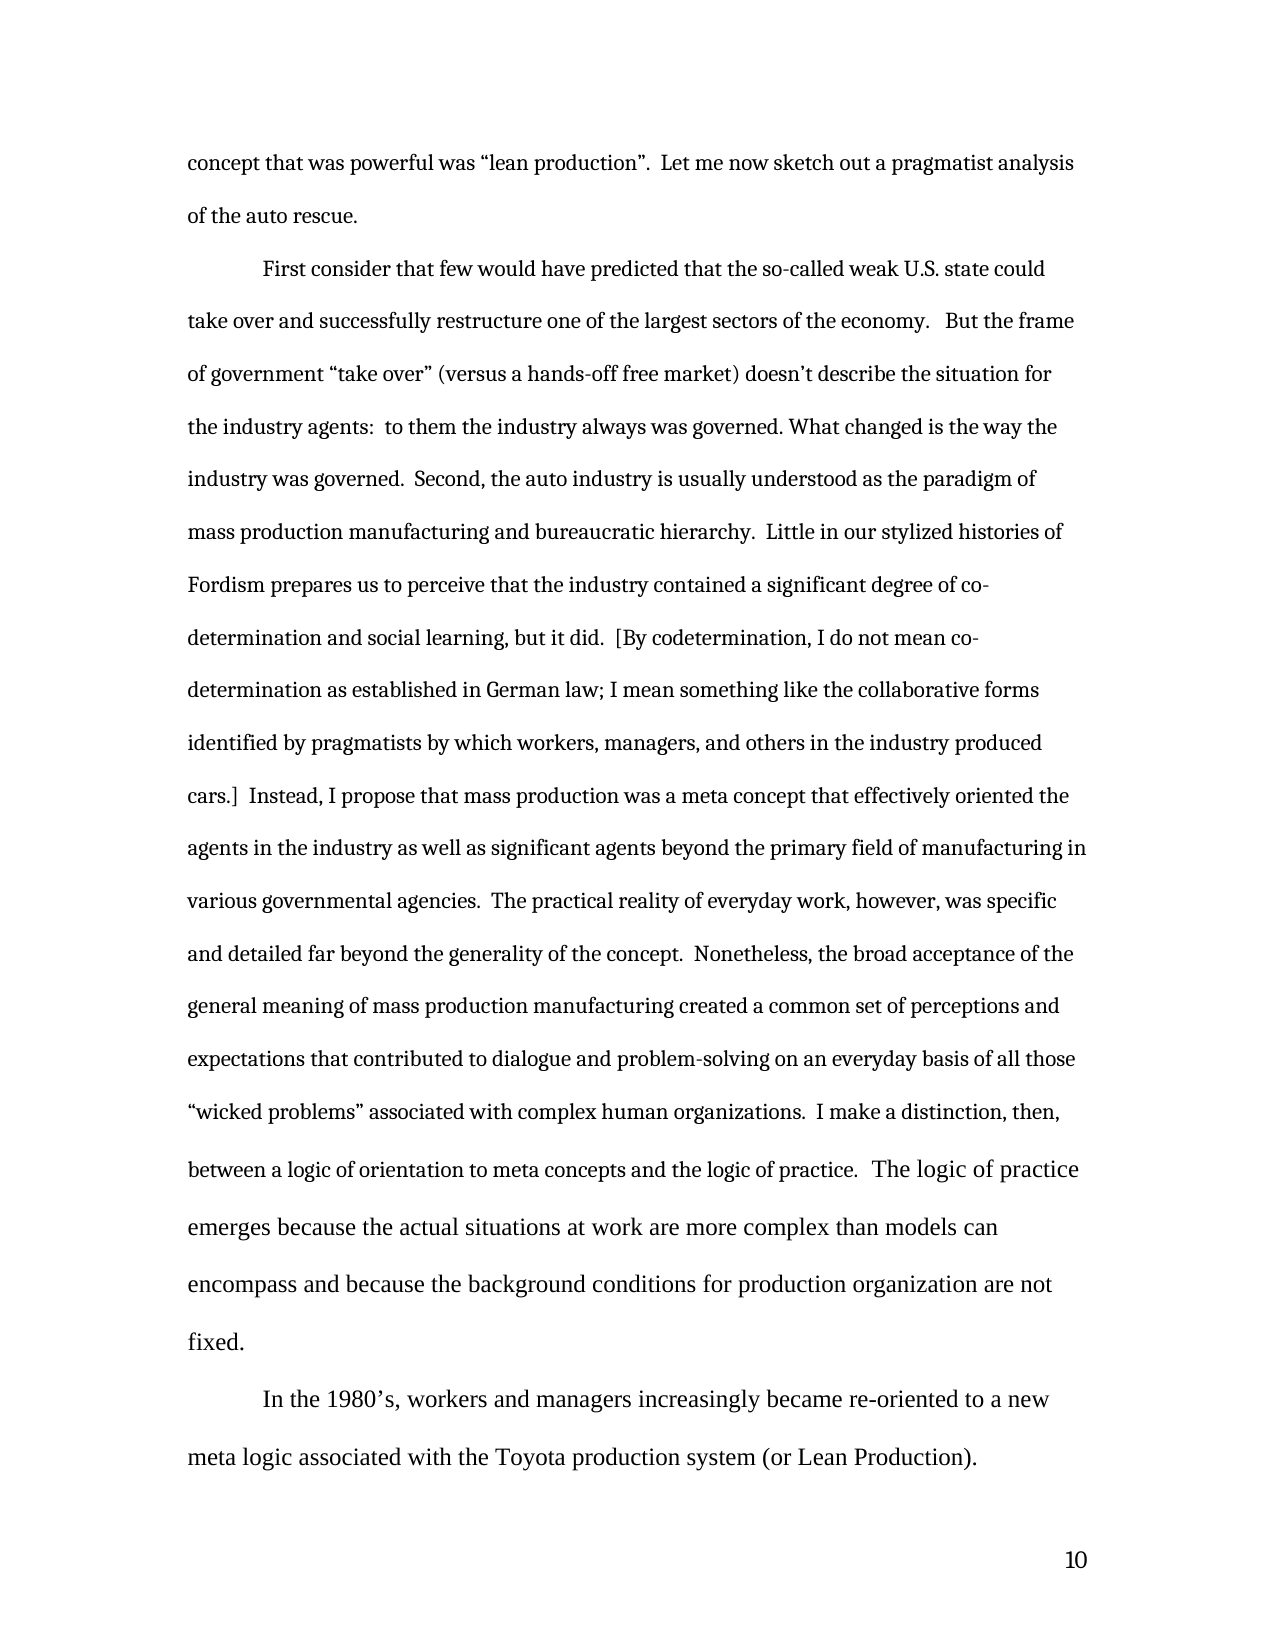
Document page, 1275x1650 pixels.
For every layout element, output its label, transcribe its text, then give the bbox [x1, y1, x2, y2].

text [187, 1384, 1087, 1470]
text First consider that few would have predicted that the so-called weak U.S. state could take over and successfully restructure one of the largest sectors of the economy. But the frame of government “take over” (versus a hands-off free market) doesn’t describe the situation for the industry agents: to them the industry always was governed. What changed is the way the industry was governed. Second, the auto industry is usually understood as the paradigm of mass production manufacturing and bureaucratic hierarchy. Little in our stylized histories of Fordism prepares us to perceive that the industry contained a significant degree of co-determination and social learning, but it did. [By codetermination, I do not mean co-determination as established in German law; I mean something like the collaborative forms identified by pragmatists by which workers, managers, and others in the industry produced cars.] Instead, I propose that mass production was a meta concept that effectively oriented the agents in the industry as well as significant agents beyond the primary field of manufacturing in various governmental agencies. The practical reality of everyday work, however, was specific and detailed far beyond the generality of the concept. Nonetheless, the broad acceptance of the general meaning of mass production manufacturing created a common set of perceptions and expectations that contributed to dialogue and problem-solving on an everyday basis of all those “wicked problems” associated with complex human organizations. I make a distinction, then, between a logic of orientation to meta concepts and the logic of practice. The logic of practice emerges because the actual situations at work are more complex than models can encompass and because the background conditions for production organization are not fixed. [187, 255, 1087, 1355]
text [187, 150, 1087, 229]
